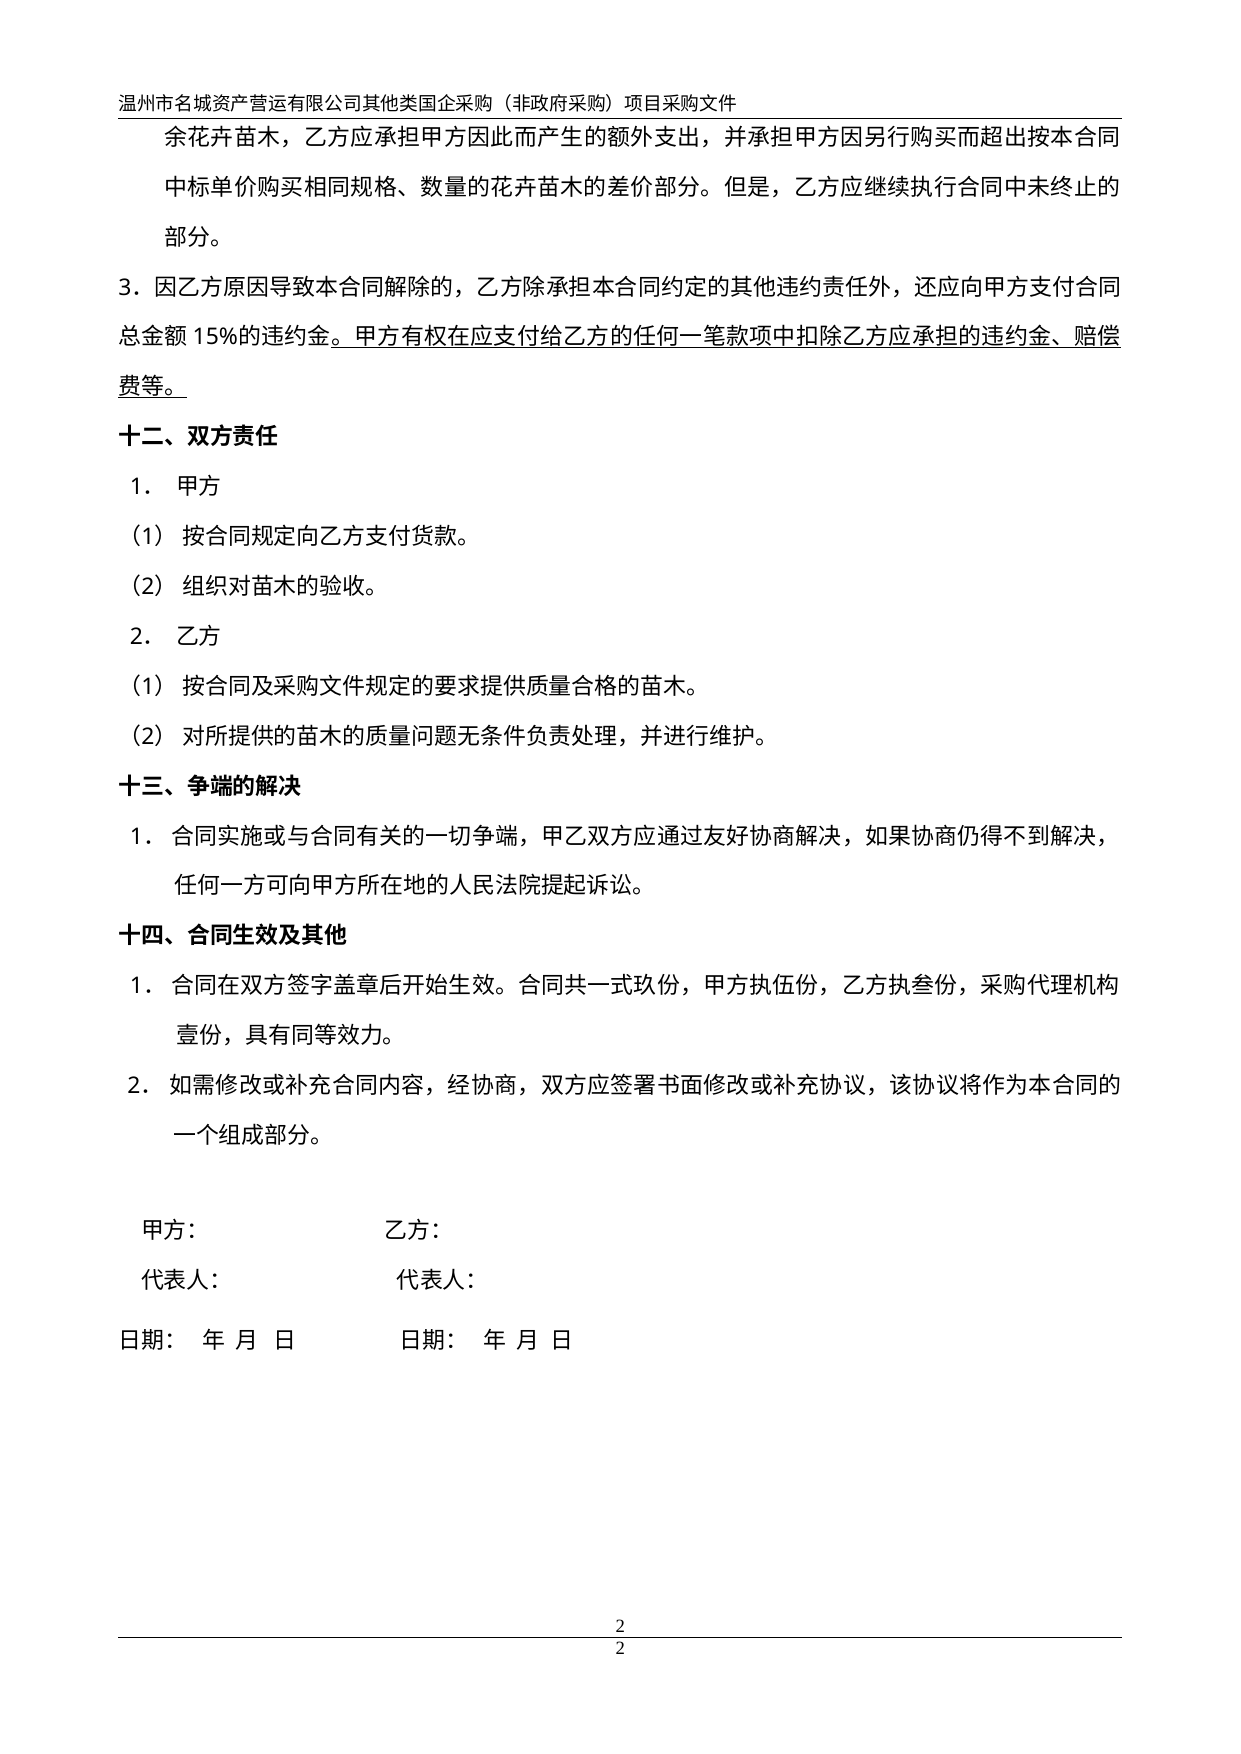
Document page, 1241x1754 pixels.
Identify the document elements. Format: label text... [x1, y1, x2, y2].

text 十二、双方责任 [118, 418, 1122, 451]
text 1． 甲方 [118, 468, 1122, 501]
text 2． 乙方 [118, 618, 1122, 651]
text （1） 按合同规定向乙方支付货款。 [118, 518, 1122, 551]
text 十三、争端的解决 [118, 768, 1122, 801]
text 代表人： 代表人： [141, 1262, 1122, 1295]
text 1． 合同实施或与合同有关的一切争端，甲乙双方应通过友好协商解决，如果协商仍得不到解决，任何一方可向甲方所在地的人民法院提起诉讼。 [129, 817, 1122, 901]
text 十四、合同生效及其他 [118, 917, 1122, 950]
text （2） 组织对苗木的验收。 [118, 568, 1122, 601]
text 1． 合同在双方签字盖章后开始生效。合同共一式玖份，甲方执伍份，乙方执叁份，采购代理机构壹份，具有同等效力。 [129, 967, 1122, 1050]
text （1） 按合同及采购文件规定的要求提供质量合格的苗木。 [118, 668, 1122, 701]
text 甲方： 乙方： [141, 1212, 1122, 1245]
text 日期： 年 月 日 日期： 年 月 日 [118, 1312, 1122, 1358]
text 3．因乙方原因导致本合同解除的，乙方除承担本合同约定的其他违约责任外，还应向甲方支付合同总金额15%的违约金。甲方有权在应支付给乙方的任何一笔款项中扣除乙方应承担的违约金、赔偿费等。 [118, 268, 1122, 401]
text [118, 119, 1122, 252]
text 2． 如需修改或补充合同内容，经协商，双方应签署书面修改或补充协议，该协议将作为本合同的一个组成部分。 [127, 1067, 1122, 1150]
text （2） 对所提供的苗木的质量问题无条件负责处理，并进行维护。 [118, 718, 1122, 751]
